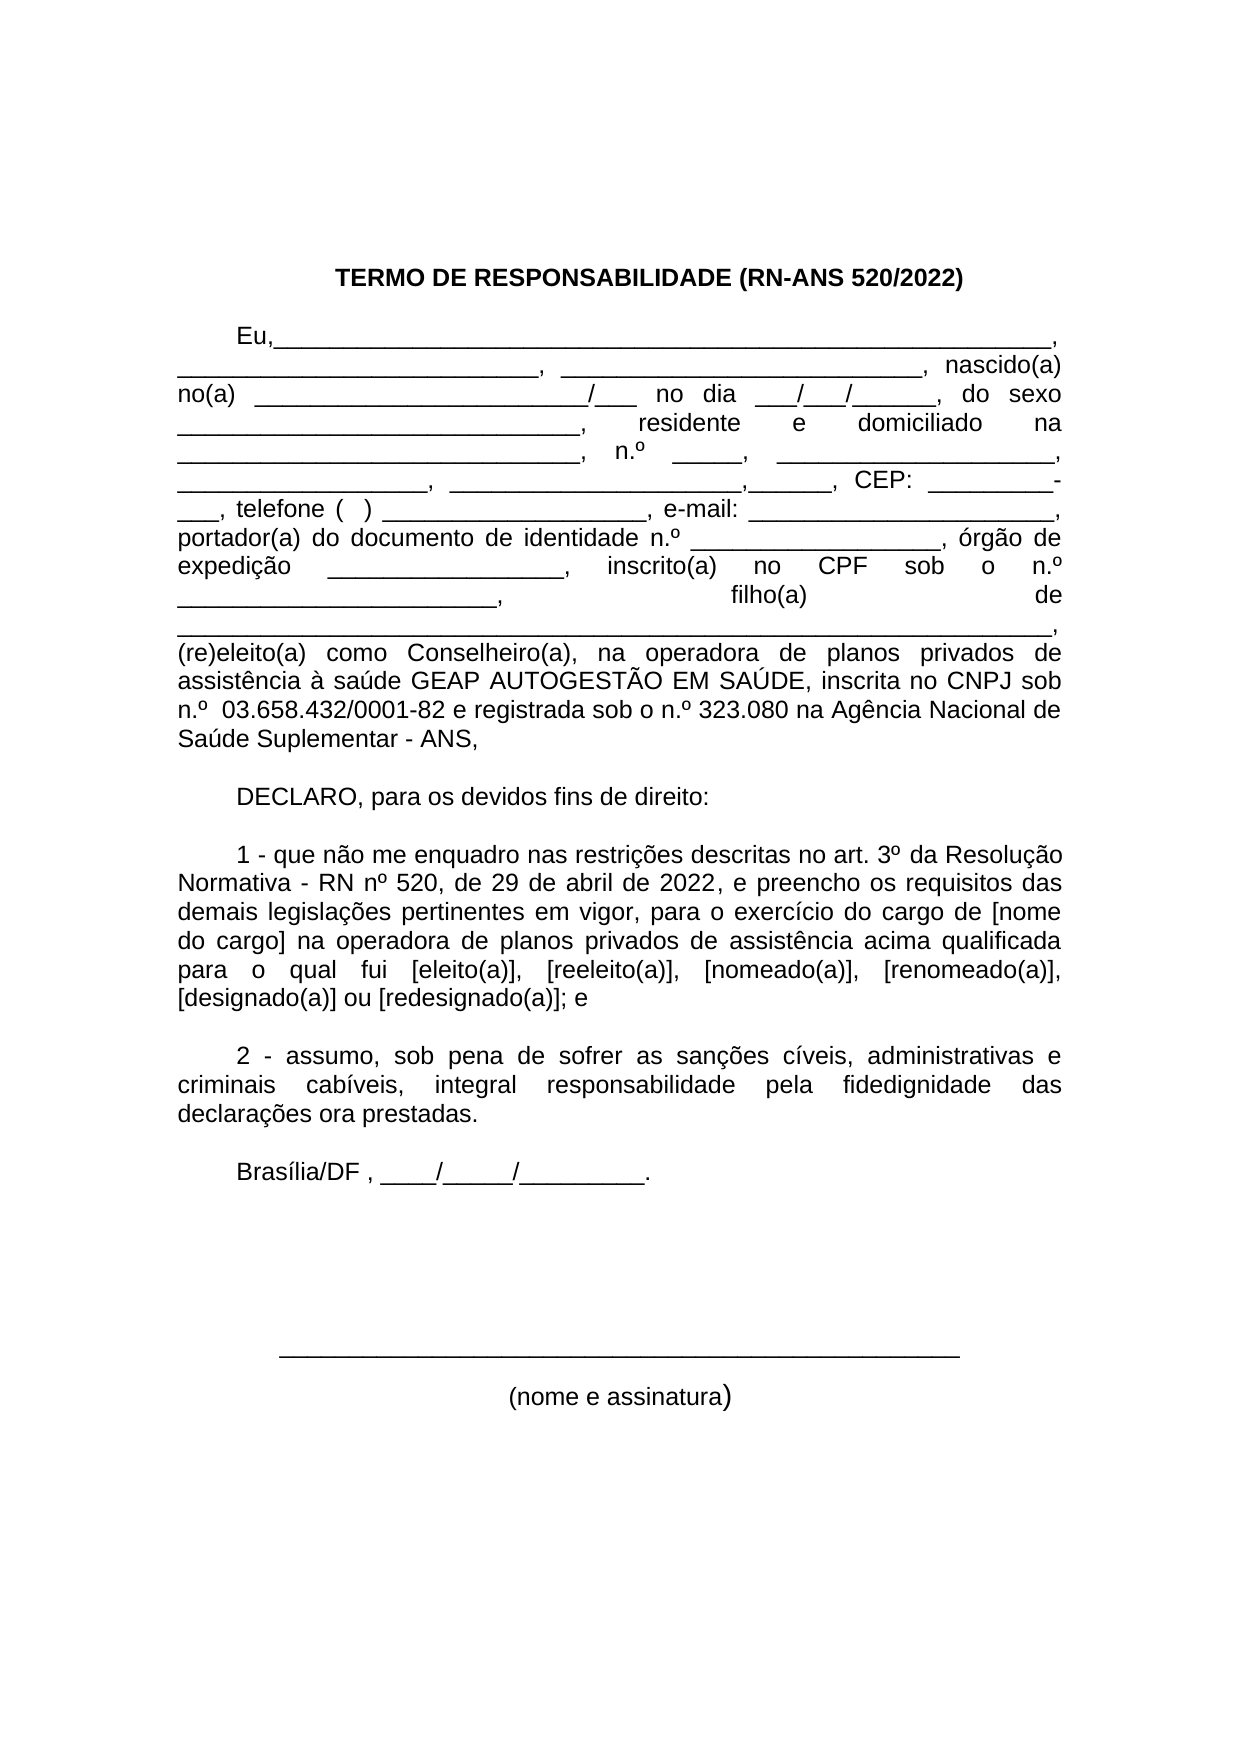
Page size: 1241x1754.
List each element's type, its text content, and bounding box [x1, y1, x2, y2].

text 1 - que não me enquadro nas restrições descritas no art. 3º da Resolução Normativa - RN nº 520, de 29 de abril de 2022, e preencho os requisitos das demais legislações pertinentes em vigor, para o exercício do cargo de [nome do cargo] na operadora de planos privados de assistência acima qualificada para o qual fui [eleito(a)], [reeleito(a)], [nomeado(a)], [renomeado(a)], [designado(a)] ou [redesignado(a)]; e [177, 840, 1063, 1012]
text (nome e assinatura) [177, 1378, 1063, 1412]
text 2 - assumo, sob pena de sofrer as sanções cíveis, administrativas e criminais cabíveis, integral responsabilidade pela fidedignidade das declarações ora prestadas. [177, 1041, 1063, 1128]
text DECLARO, para os devidos fins de direito: [177, 782, 1063, 811]
text _________________________________________________ [177, 1331, 1063, 1359]
text Eu,________________________________________________________, __________________________, __________________________, nascido(a) no(a) ________________________/___ no dia ___/___/______, do sexo _____________________________, residente e domiciliado na _____________________________, n.º _____, ____________________, __________________, _____________________,______, CEP: _________-___, telefone ( ) ___________________, e-mail: ______________________, portador(a) do documento de identidade n.º __________________, órgão de expedição _________________, inscrito(a) no CPF sob o n.º _______________________, filho(a) de _______________________________________________________________, (re)eleito(a) como Conselheiro(a), na operadora de planos privados de assistência à saúde GEAP AUTOGESTÃO EM SAÚDE, inscrita no CNPJ sob n.º 03.658.432/0001-82 e registrada sob o n.º 323.080 na Agência Nacional de Saúde Suplementar - ANS, [177, 321, 1063, 753]
text TERMO DE RESPONSABILIDADE (RN-ANS 520/2022) [177, 263, 1063, 292]
text Brasília/DF , ____/_____/_________. [177, 1157, 1063, 1186]
